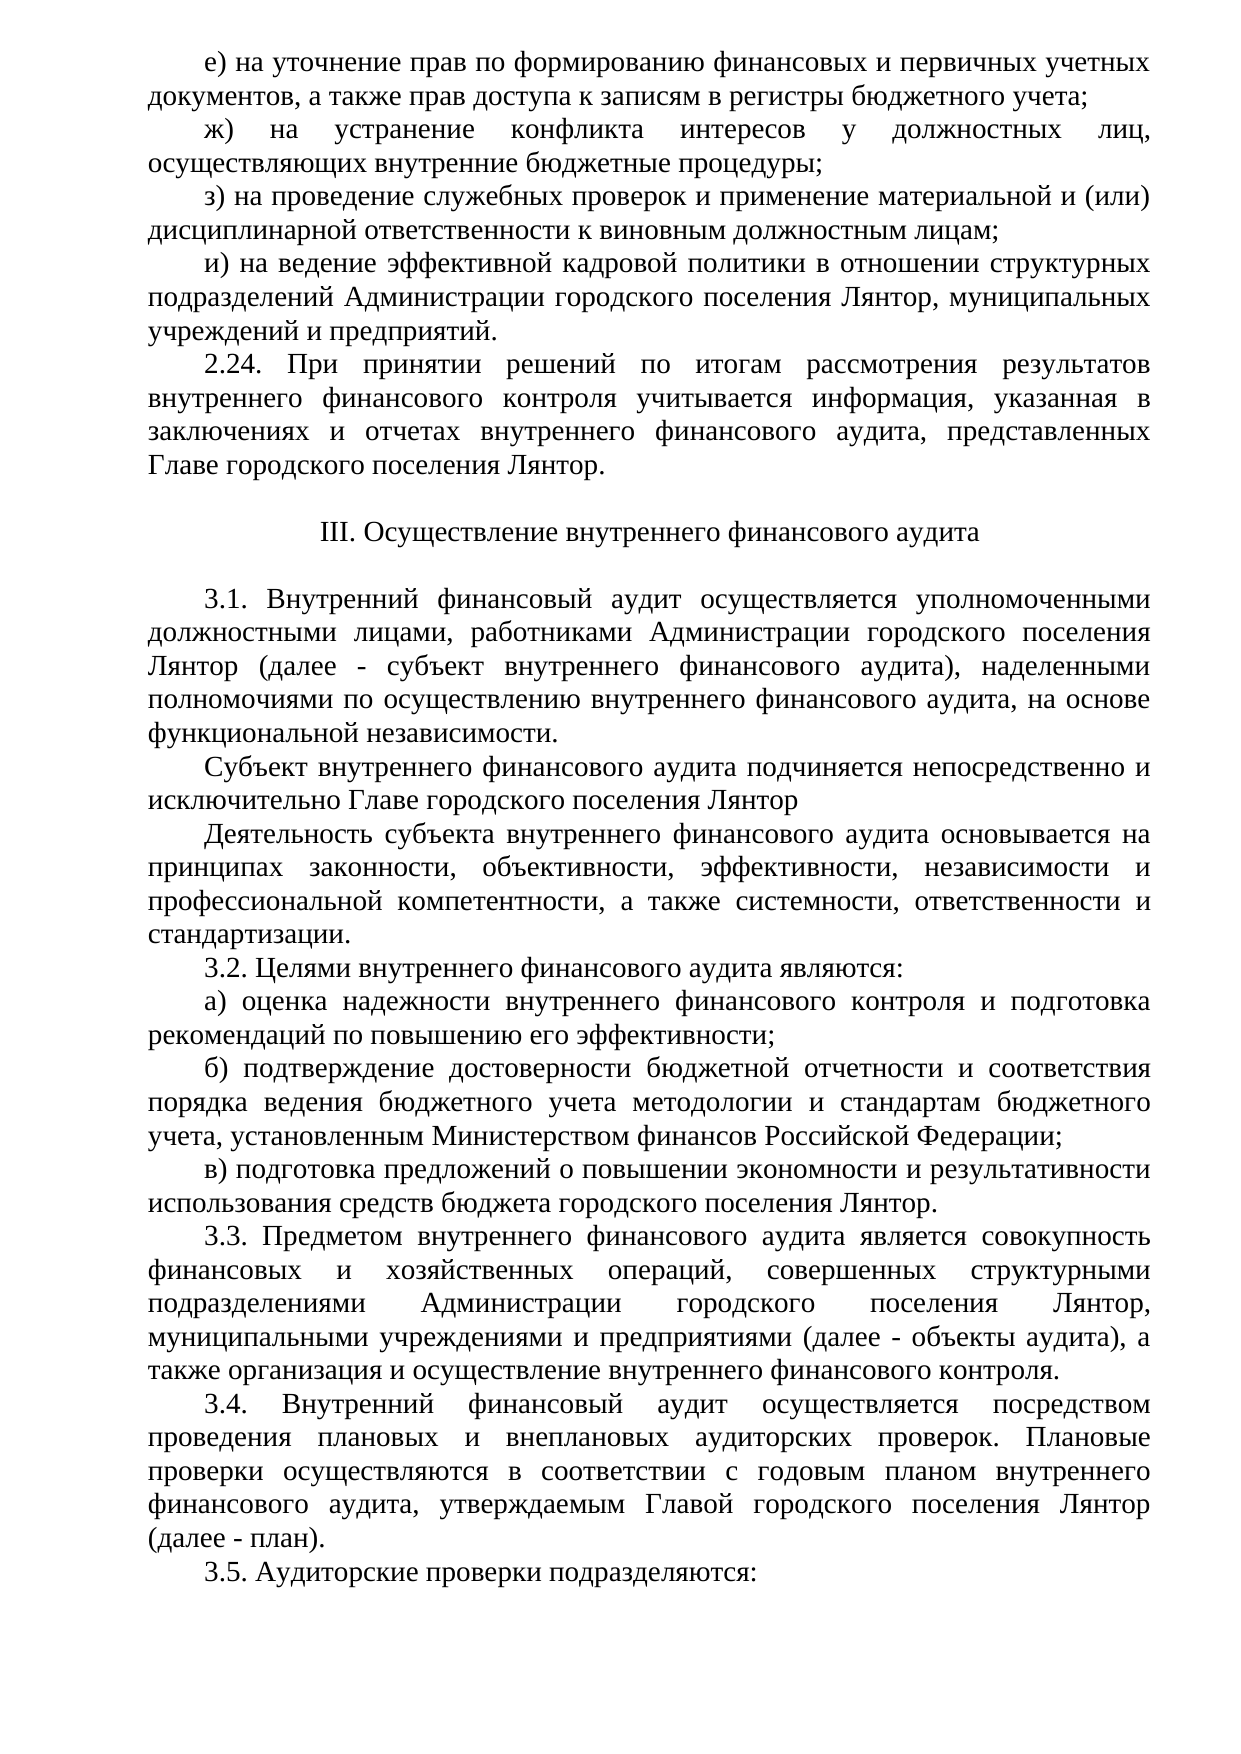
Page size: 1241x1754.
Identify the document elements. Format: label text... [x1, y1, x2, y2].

text з) на проведение служебных проверок и применение материальной и (или) дисциплинарной ответственности к виновным должностным лицам; [148, 178, 1152, 246]
text 3.5. Аудиторские проверки подразделяются: [148, 1554, 1152, 1587]
text в) подготовка предложений о повышении экономности и результативности использования средств бюджета городского поселения Лянтор. [148, 1151, 1152, 1218]
text 3.3. Предметом внутреннего финансового аудита является совокупность финансовых и хозяйственных операций, совершенных структурными подразделениями Администрации городского поселения Лянтор, муниципальными учреждениями и предприятиями (далее - объекты аудита), а также организация и осуществление внутреннего финансового контроля. [148, 1218, 1152, 1386]
text 2.24. При принятии решений по итогам рассмотрения результатов внутреннего финансового контроля учитывается информация, указанная в заключениях и отчетах внутреннего финансового аудита, представленных Главе городского поселения Лянтор. [148, 346, 1152, 480]
text Субъект внутреннего финансового аудита подчиняется непосредственно и исключительно Главе городского поселения Лянтор [148, 749, 1152, 816]
text 3.2. Целями внутреннего финансового аудита являются: [148, 950, 1152, 983]
text III. Осуществление внутреннего финансового аудита [148, 514, 1152, 547]
text 3.1. Внутренний финансовый аудит осуществляется уполномоченными должностными лицами, работниками Администрации городского поселения Лянтор (далее - субъект внутреннего финансового аудита), наделенными полномочиями по осуществлению внутреннего финансового аудита, на основе функциональной независимости. [148, 581, 1152, 749]
text Деятельность субъекта внутреннего финансового аудита основывается на принципах законности, объективности, эффективности, независимости и профессиональной компетентности, а также системности, ответственности и стандартизации. [148, 816, 1152, 950]
text б) подтверждение достоверности бюджетной отчетности и соответствия порядка ведения бюджетного учета методологии и стандартам бюджетного учета, установленным Министерством финансов Российской Федерации; [148, 1051, 1152, 1151]
text и) на ведение эффективной кадровой политики в отношении структурных подразделений Администрации городского поселения Лянтор, муниципальных учреждений и предприятий. [148, 246, 1152, 346]
text е) на уточнение прав по формированию финансовых и первичных учетных документов, а также прав доступа к записям в регистры бюджетного учета; [148, 44, 1152, 111]
text а) оценка надежности внутреннего финансового контроля и подготовка рекомендаций по повышению его эффективности; [148, 983, 1152, 1051]
text 3.4. Внутренний финансовый аудит осуществляется посредством проведения плановых и внеплановых аудиторских проверок. Плановые проверки осуществляются в соответствии с годовым планом внутреннего финансового аудита, утверждаемым Главой городского поселения Лянтор (далее - план). [148, 1386, 1152, 1554]
text ж) на устранение конфликта интересов у должностных лиц, осуществляющих внутренние бюджетные процедуры; [148, 111, 1152, 178]
